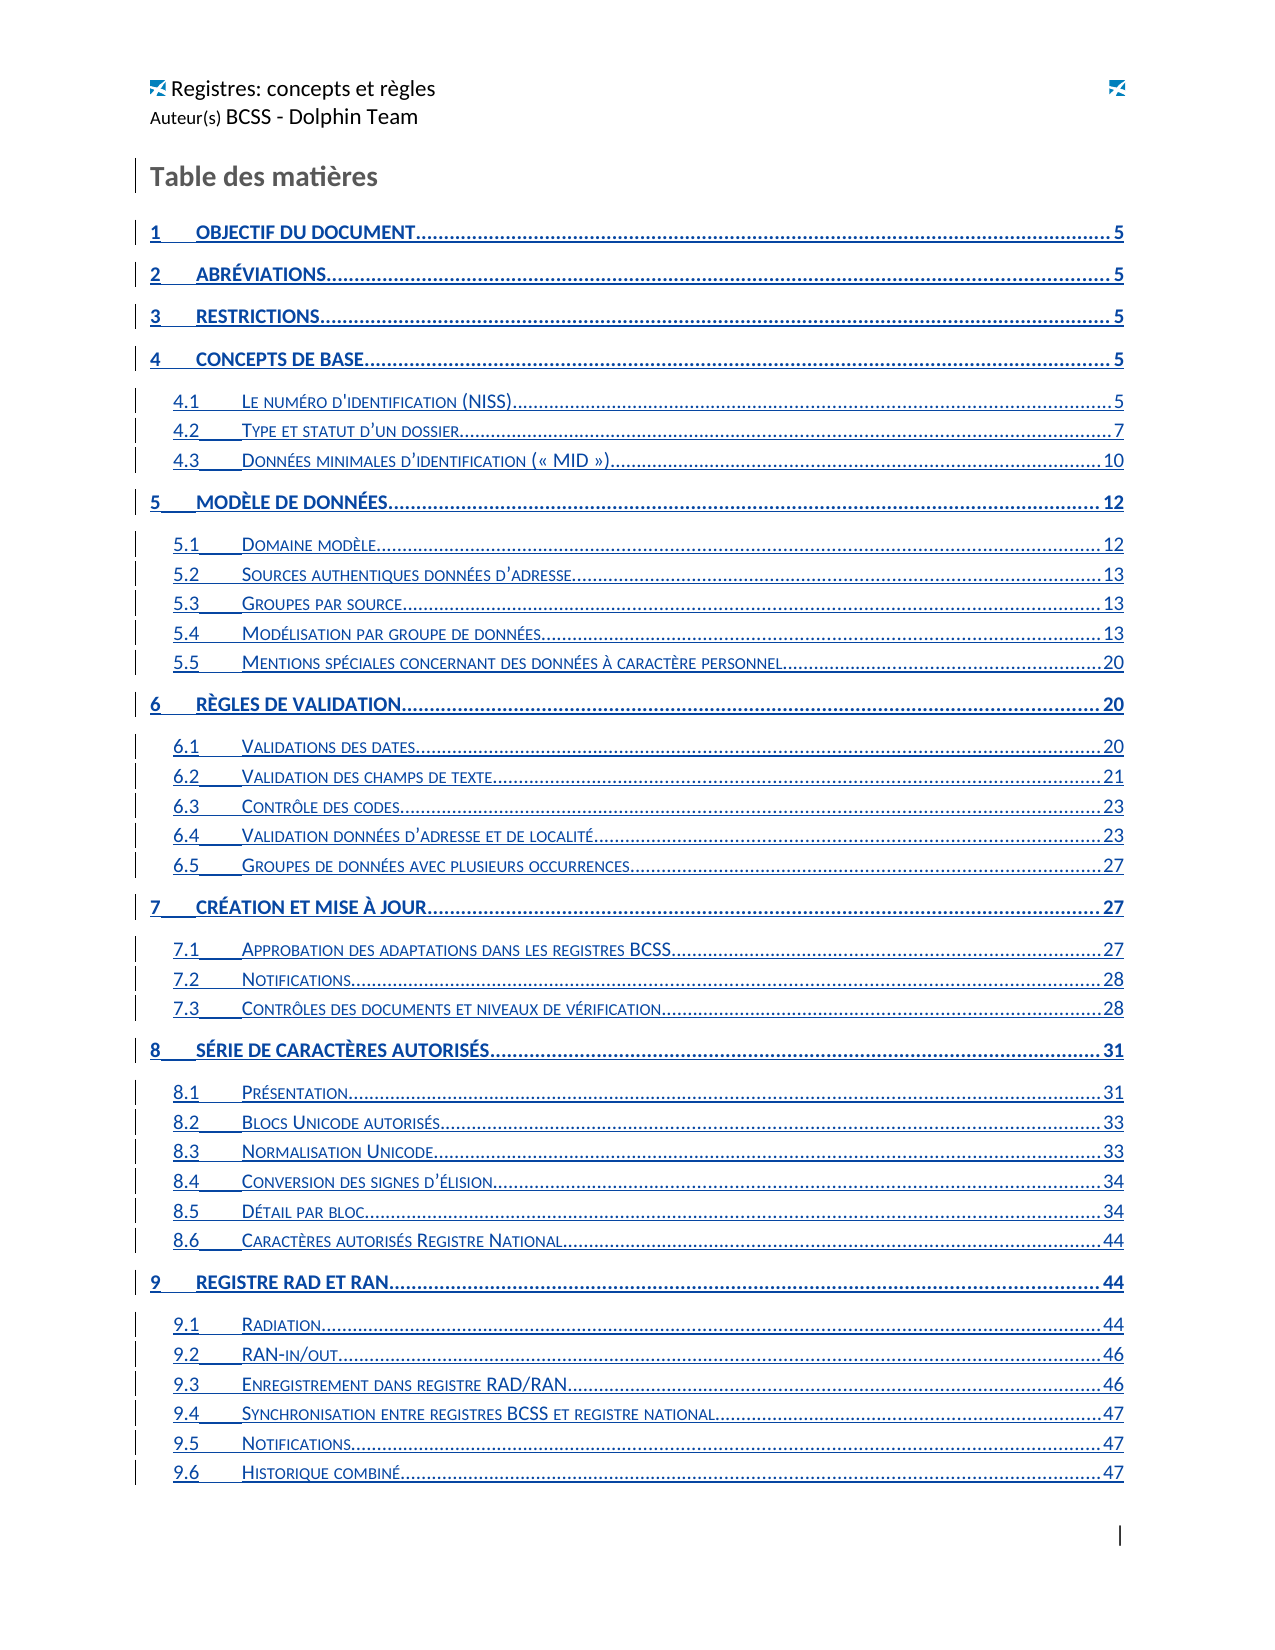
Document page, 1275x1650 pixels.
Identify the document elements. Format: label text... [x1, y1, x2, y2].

picture [150, 85, 166, 96]
picture [1109, 83, 1125, 96]
text Table des matières [150, 158, 1125, 193]
